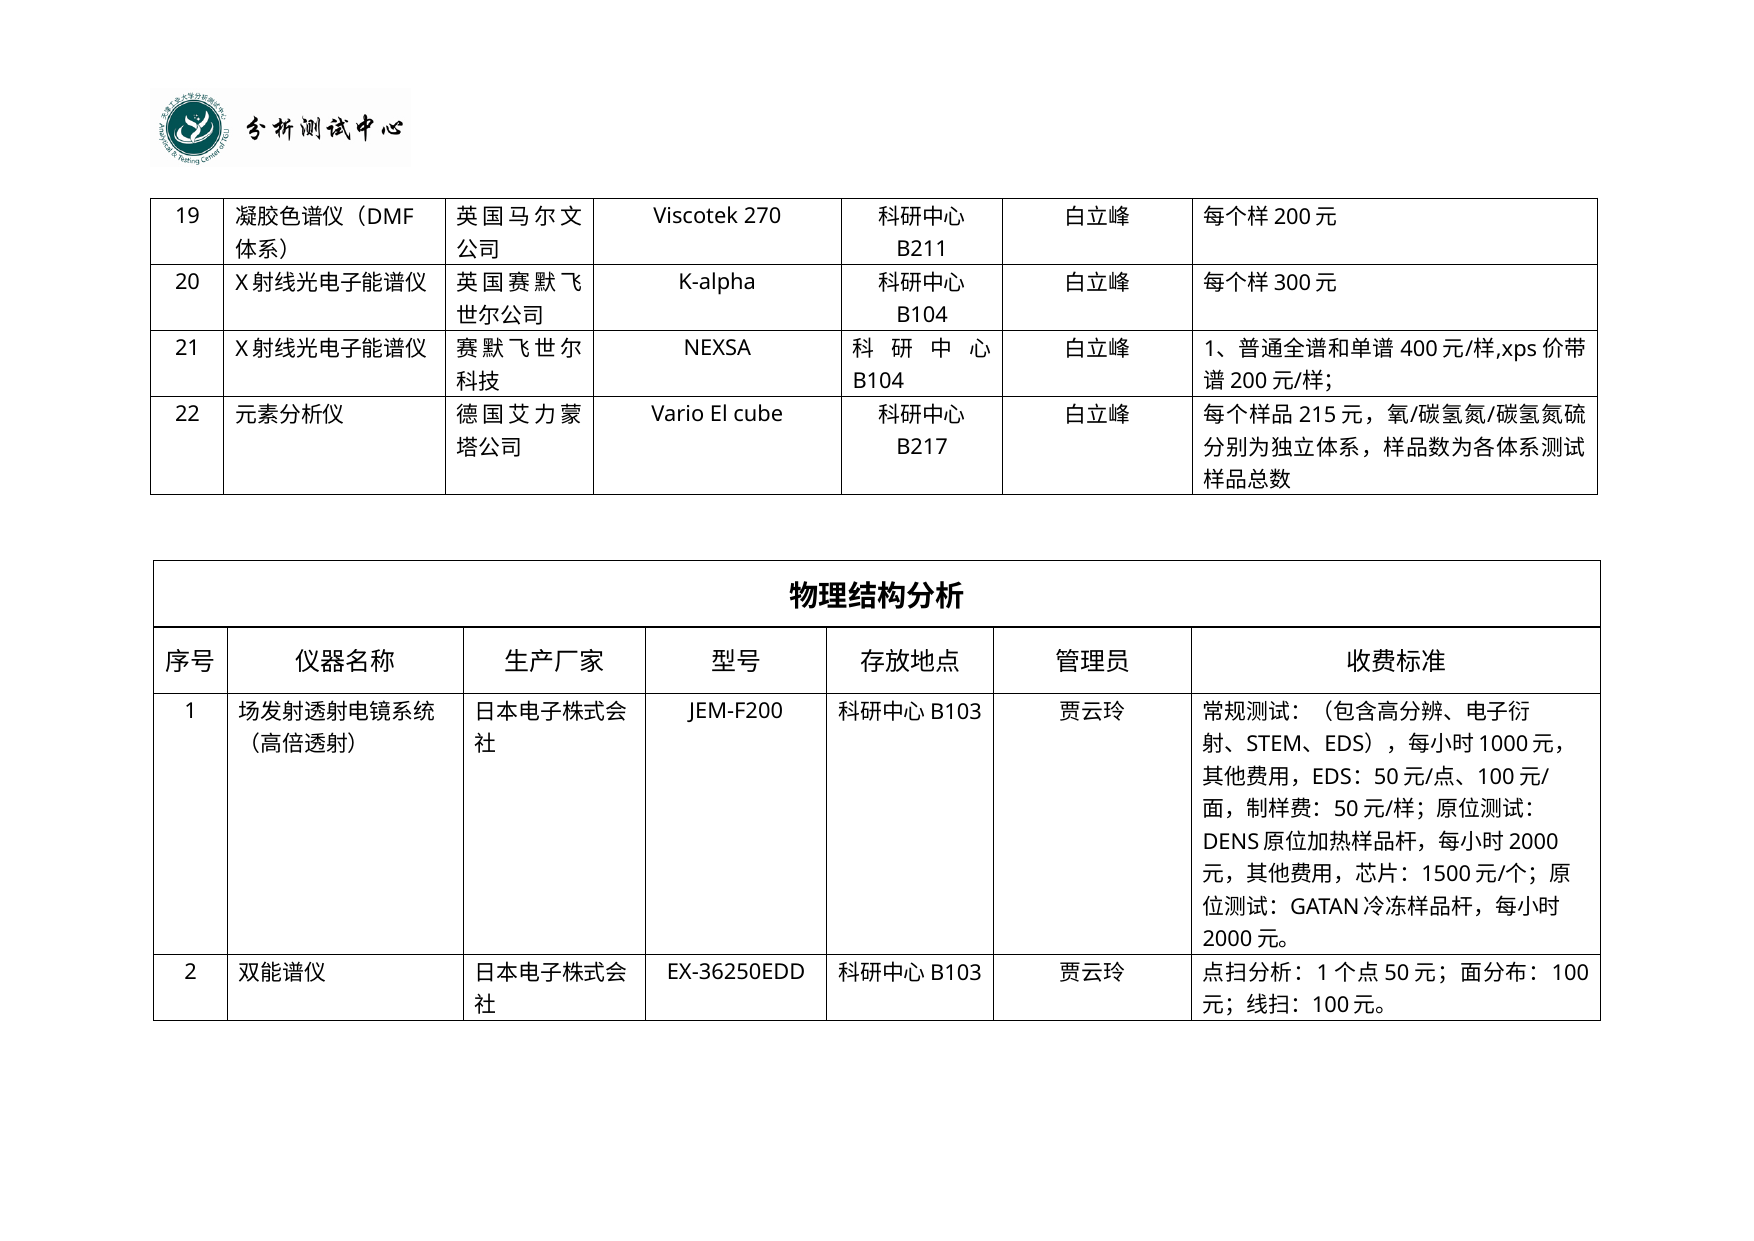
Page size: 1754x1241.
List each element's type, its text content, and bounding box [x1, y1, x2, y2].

table_cell 科研中心B217 [842, 397, 1002, 494]
table_cell 白立峰 [1003, 199, 1192, 264]
table_cell 生产厂家 [464, 628, 645, 692]
table_cell 科研中心B211 [842, 199, 1002, 264]
table_cell 每个样300元 [1193, 265, 1597, 330]
table_cell 白立峰 [1003, 397, 1192, 494]
table_cell 日本电子株式会社 [464, 694, 645, 953]
table_cell 21 [151, 331, 223, 396]
table_cell 常规测试：（包含高分辨、电子衍射、STEM、EDS），每小时1000元，其他费用，EDS：50元/点、100元/面，制样费：50元/样；原位测试：DENS原位加热样品杆，每小时2000元，其他费用，芯片：1500元/个；原位测试：GATAN冷冻样品杆，每小时2000元。 [1192, 694, 1600, 953]
table_cell JEM-F200 [646, 694, 826, 953]
table_cell 1 [154, 694, 227, 953]
table_cell 科研中心B103 [827, 694, 993, 953]
table_cell 序号 [154, 628, 227, 692]
table_cell 存放地点 [827, 628, 993, 692]
table_cell X射线光电子能谱仪 [224, 265, 445, 330]
table_cell 双能谱仪 [228, 955, 463, 1019]
table_cell Vario El cube [594, 397, 841, 494]
table_cell 科研中心B104 [842, 265, 1002, 330]
table_cell 白立峰 [1003, 265, 1192, 330]
table_cell 德国艾力蒙塔公司 [446, 397, 593, 494]
table_cell 日本电子株式会社 [464, 955, 645, 1019]
table_cell 凝胶色谱仪（DMF体系） [224, 199, 445, 264]
table_cell 22 [151, 397, 223, 494]
table_cell EX-36250EDD [646, 955, 826, 1019]
table_cell NEXSA [594, 331, 841, 396]
table_cell 19 [151, 199, 223, 264]
table_cell 每个样200元 [1193, 199, 1597, 264]
table_header 物理结构分析 [154, 561, 1600, 626]
table_cell 英国赛默飞世尔公司 [446, 265, 593, 330]
table_cell 收费标准 [1192, 628, 1600, 692]
picture [150, 88, 411, 167]
table_cell 白立峰 [1003, 331, 1192, 396]
table_cell 赛默飞世尔科技 [446, 331, 593, 396]
table_cell 科研中心B103 [827, 955, 993, 1019]
table_cell 英国马尔文公司 [446, 199, 593, 264]
table_cell 贾云玲 [994, 955, 1191, 1019]
table_cell 贾云玲 [994, 694, 1191, 953]
table_cell 科研中心B104 [842, 331, 1002, 396]
table_cell K-alpha [594, 265, 841, 330]
table_cell X射线光电子能谱仪 [224, 331, 445, 396]
table_cell 元素分析仪 [224, 397, 445, 494]
table_cell 型号 [646, 628, 826, 692]
table_cell 2 [154, 955, 227, 1019]
table_cell 管理员 [994, 628, 1191, 692]
table_cell 每个样品215元，氧/碳氢氮/碳氢氮硫分别为独立体系，样品数为各体系测试样品总数 [1193, 397, 1597, 494]
table_cell Viscotek 270 [594, 199, 841, 264]
table_cell 场发射透射电镜系统（高倍透射） [228, 694, 463, 953]
table_cell 点扫分析：1个点50元；面分布：100元；线扫：100元。 电镜另收费 [1192, 955, 1600, 1019]
table_cell 20 [151, 265, 223, 330]
table_cell 仪器名称 [228, 628, 463, 692]
table_cell 1、普通全谱和单谱 400元/样,xps价带谱200元/样； [1193, 331, 1597, 396]
